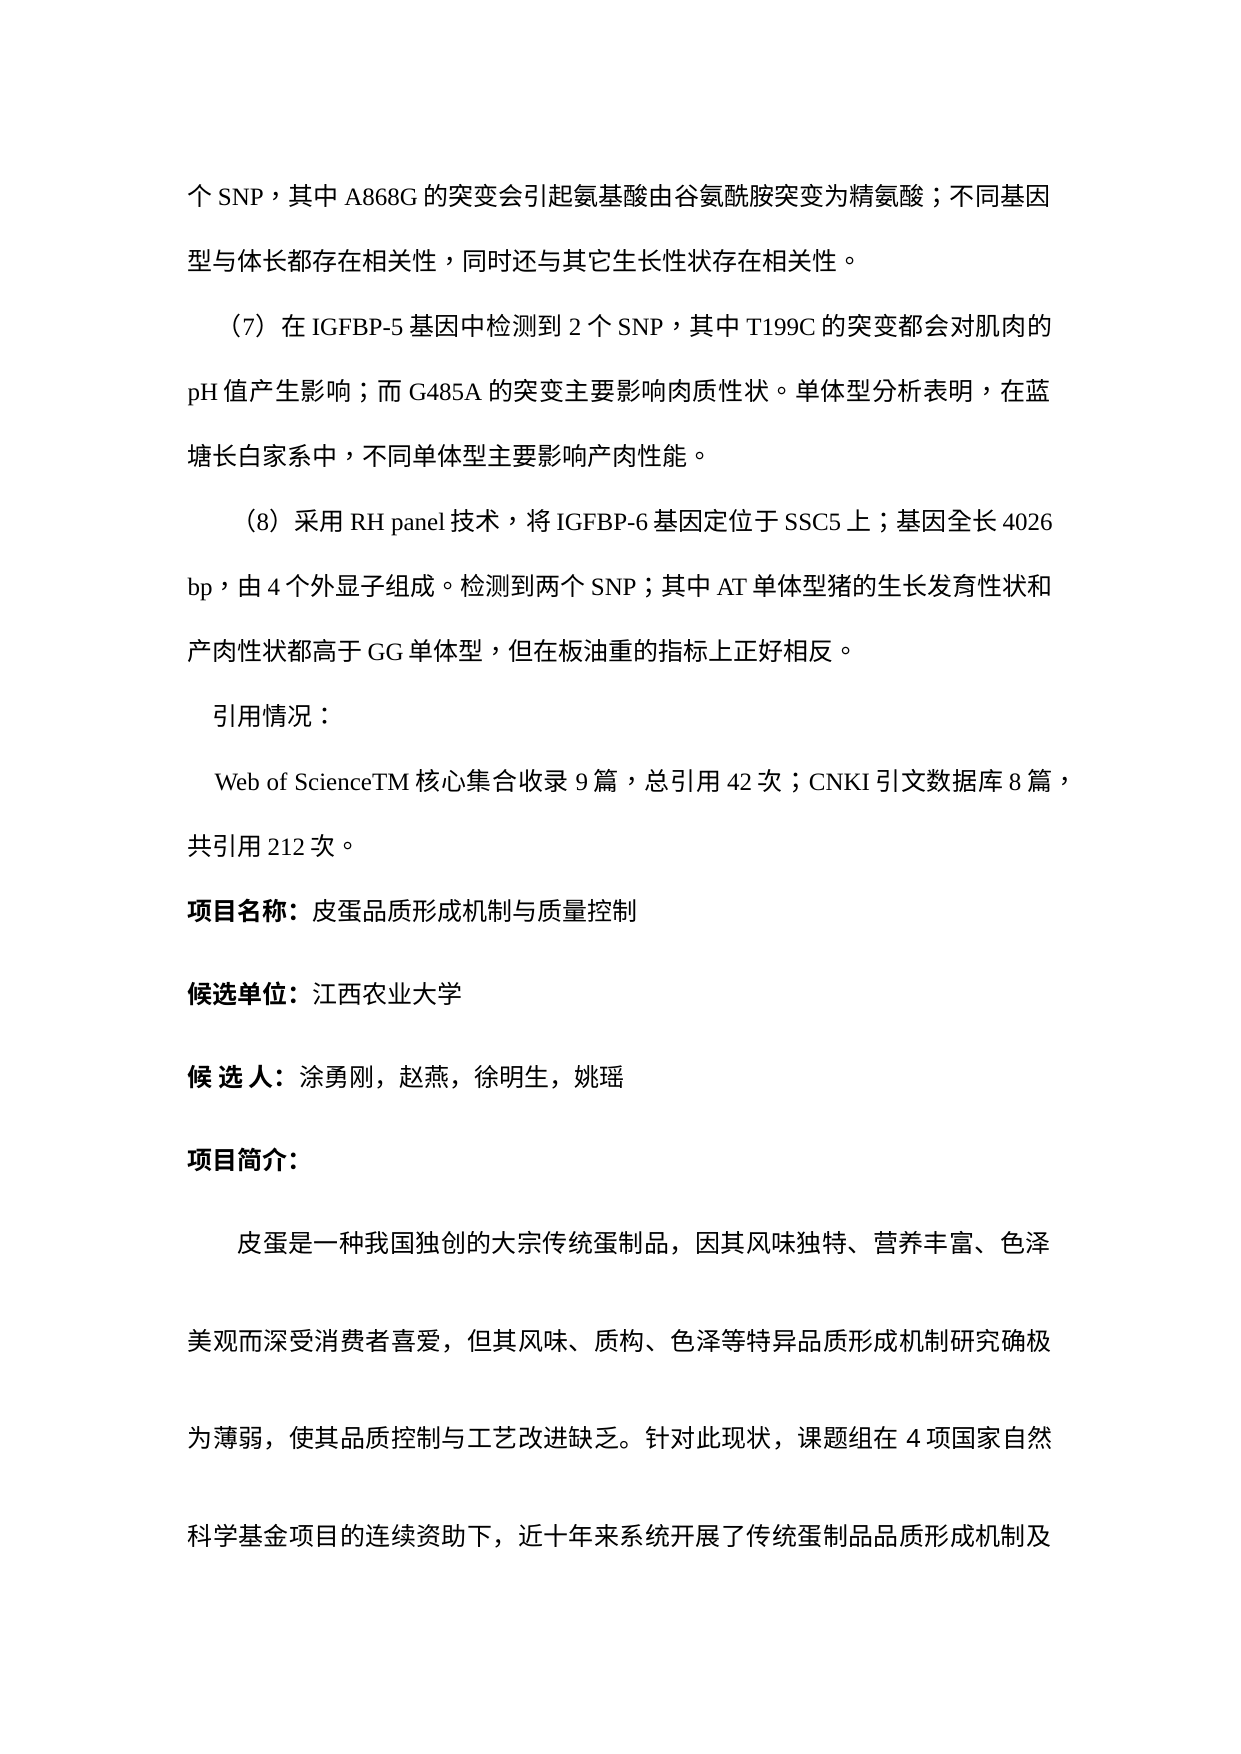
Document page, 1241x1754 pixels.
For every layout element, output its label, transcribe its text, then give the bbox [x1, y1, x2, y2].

text 候选单位：江西农业大学 [187, 960, 1053, 1025]
text 项目简介： [187, 1126, 1053, 1191]
text 项目名称：皮蛋品质形成机制与质量控制 [187, 877, 1053, 942]
text 引用情况： [187, 682, 1053, 747]
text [187, 1209, 1053, 1567]
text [187, 162, 1053, 292]
text 候 选 人：涂勇刚，赵燕，徐明生，姚瑶 [187, 1043, 1053, 1108]
text （8）采用RH panel技术，将IGFBP-6基因定位于SSC5上；基因全长4026 bp，由4个外显子组成。检测到两个SNP；其中AT单体型猪的生长发育性状和产肉性状都高于GG单体型，但在板油重的指标上正好相反。 [187, 487, 1053, 682]
text （7）在IGFBP-5基因中检测到2个SNP，其中T199C的突变都会对肌肉的pH值产生影响；而G485A的突变主要影响肉质性状。单体型分析表明，在蓝塘长白家系中，不同单体型主要影响产肉性能。 [187, 292, 1053, 487]
text Web of ScienceTM核心集合收录 9篇，总引用42次；CNKI引文数据库8篇，共引用212次。 [187, 747, 1053, 877]
